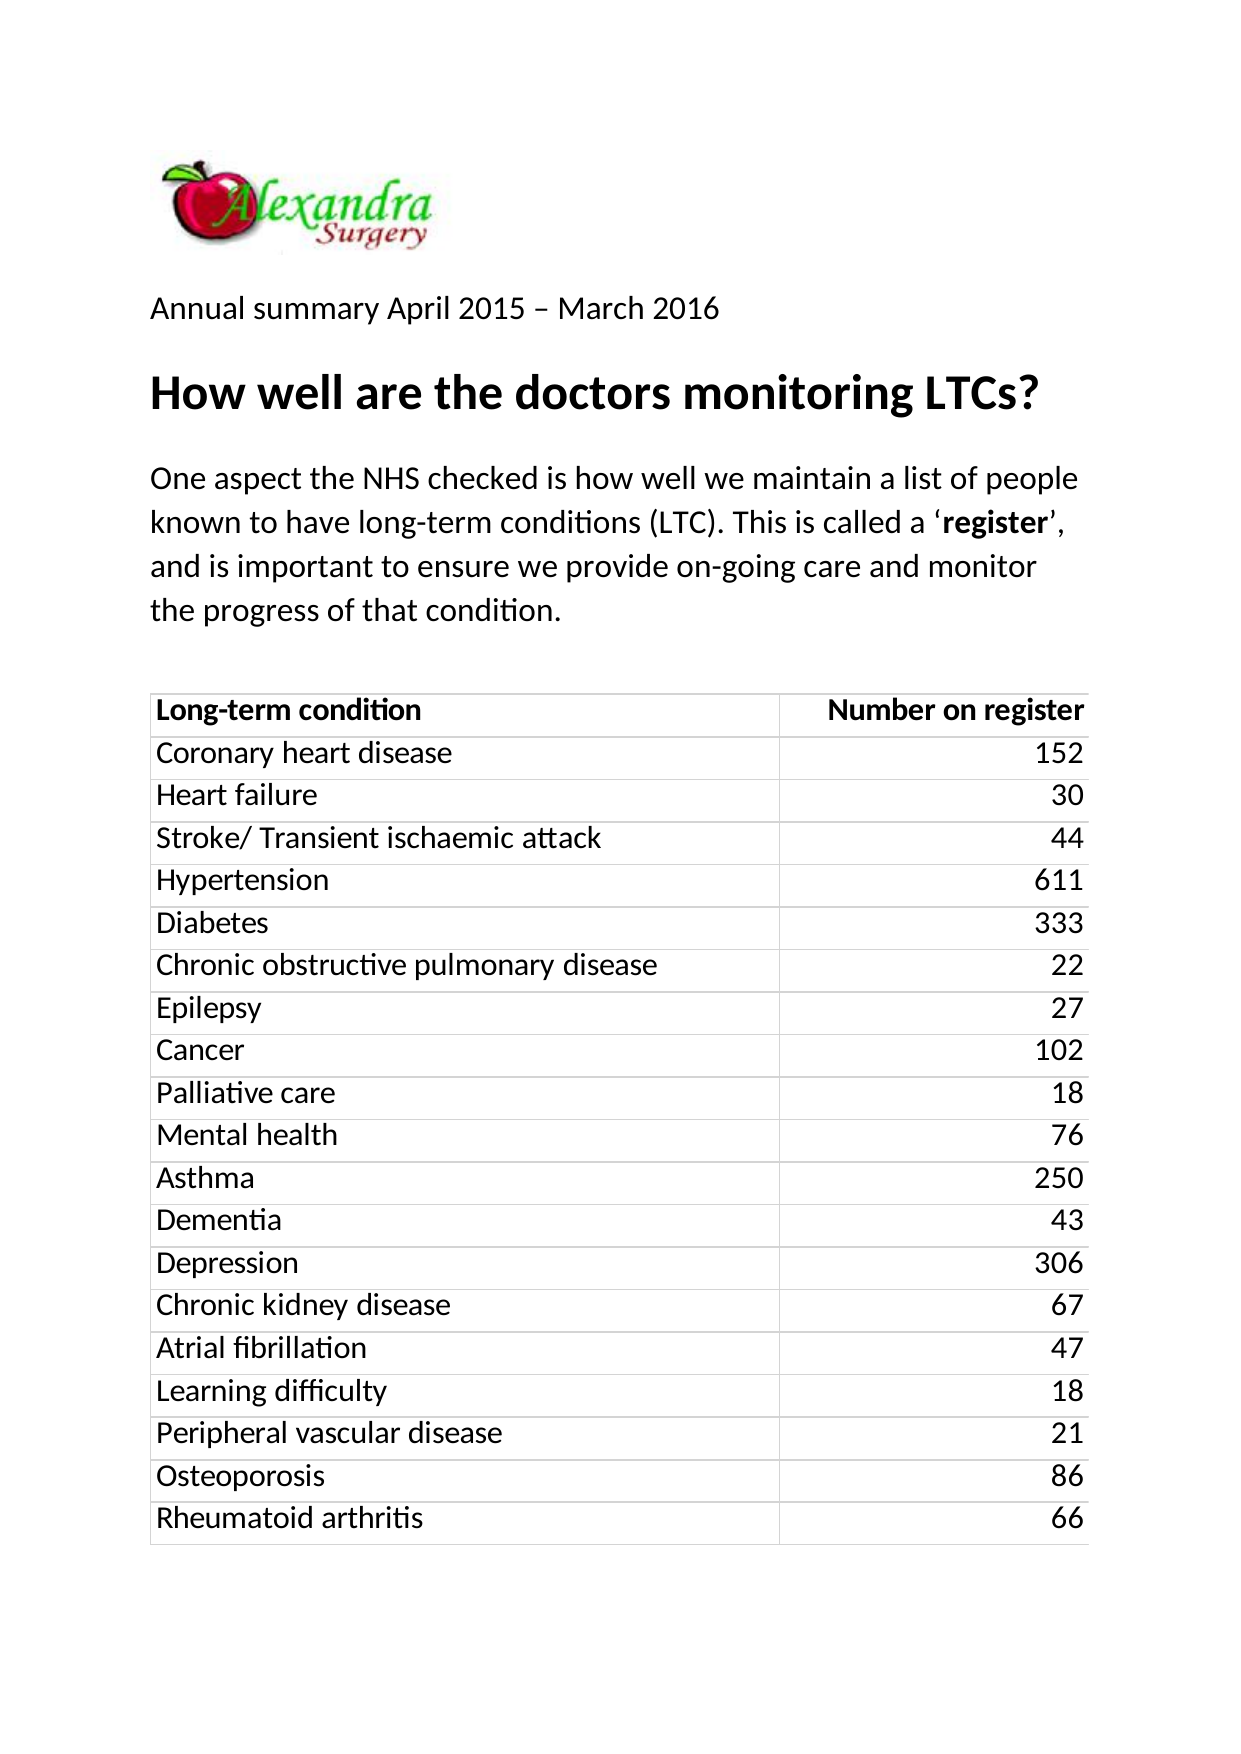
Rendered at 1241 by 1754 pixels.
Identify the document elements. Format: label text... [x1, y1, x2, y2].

picture [150, 150, 463, 255]
text One aspect the NHS checked is how well we maintain a list of people known to have long-term conditions (LTC). This is called a ‘register’, and is important to ensure we provide on-going care and monitor the progress of that condition. [150, 457, 1090, 630]
text Annual summary April 2015 – March 2016 [150, 287, 1090, 328]
text How well are the doctors monitoring LTCs? [150, 361, 1090, 422]
